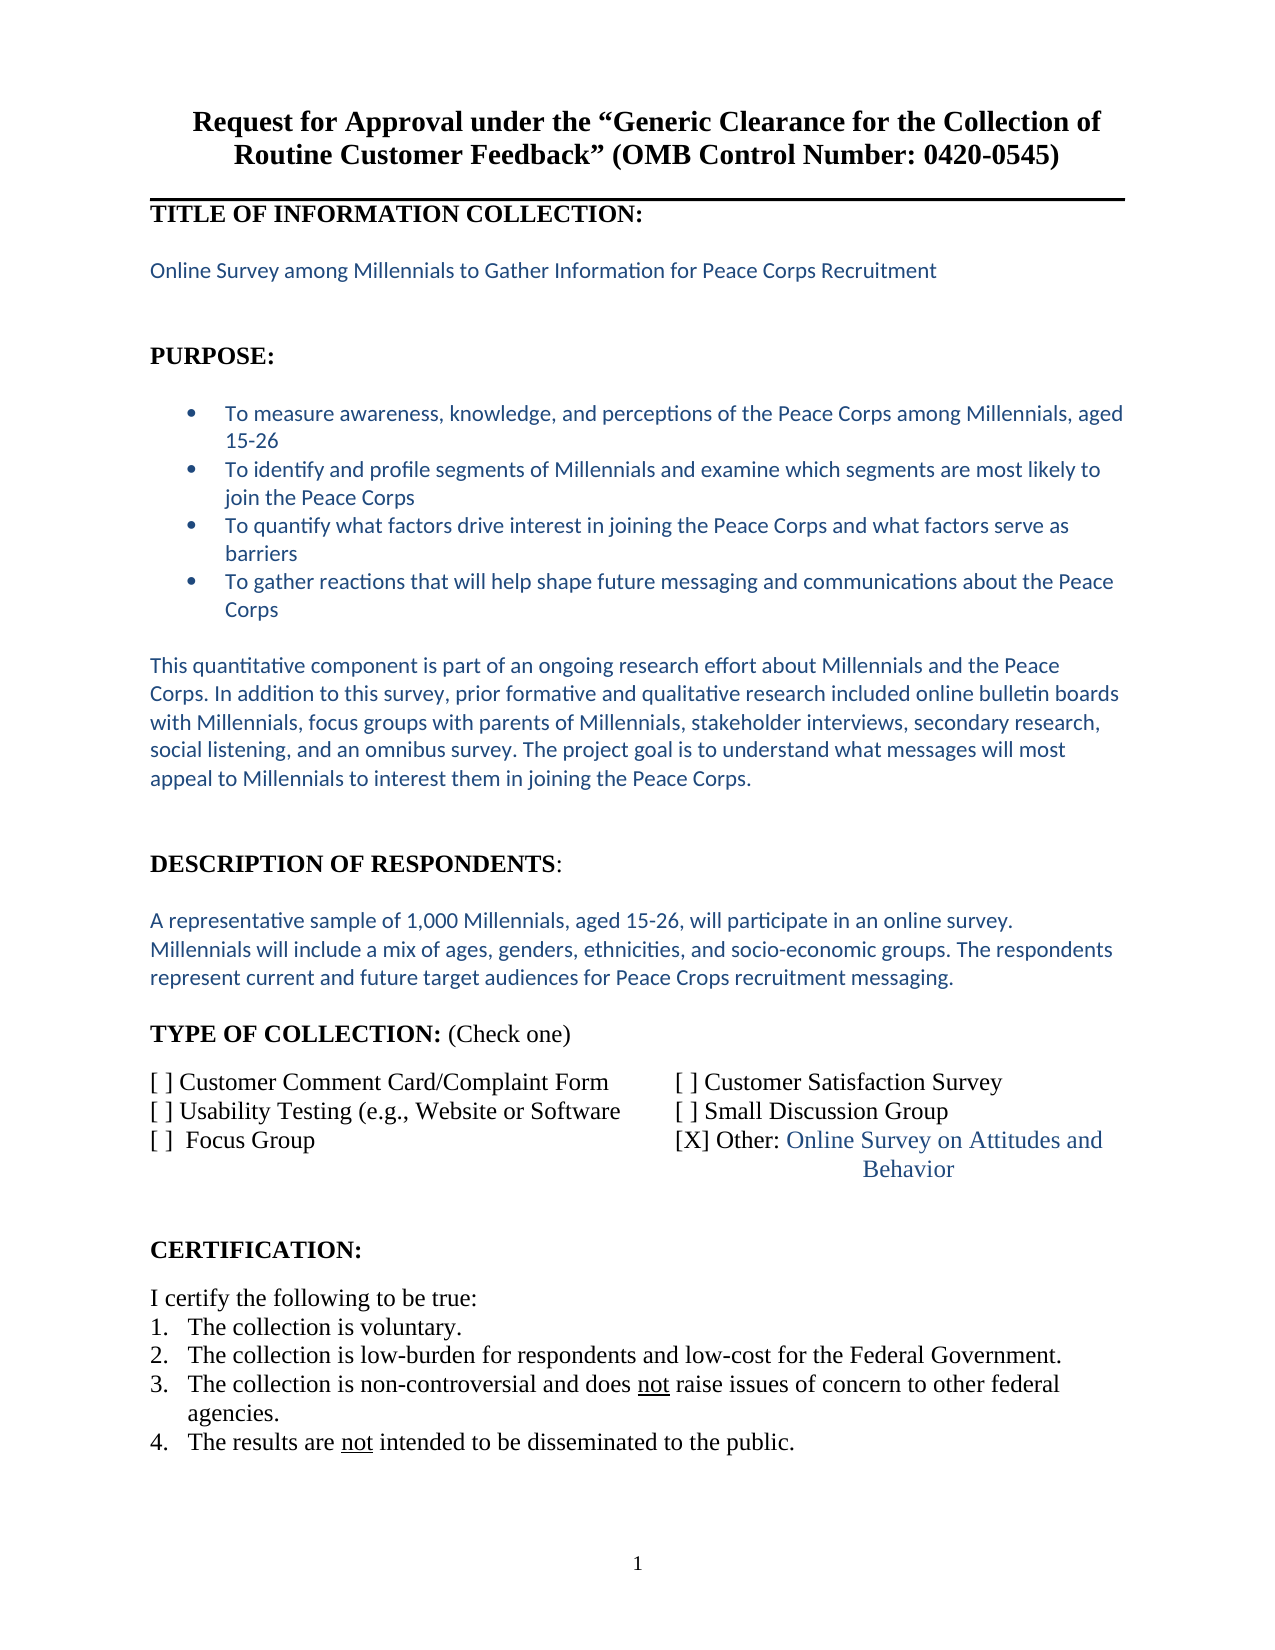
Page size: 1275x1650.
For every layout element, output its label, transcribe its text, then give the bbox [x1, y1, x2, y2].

text I certify the following to be true: [150, 1283, 1125, 1312]
list To gather reactions that will help shape future messaging and communications about the Peace Corps [187, 567, 1125, 623]
list The results are not intended to be disseminated to the public. [150, 1427, 1125, 1456]
text [ ] Usability Testing (e.g., Website or Software [ ] Small Discussion Group [150, 1096, 1125, 1125]
text [ ] Customer Comment Card/Complaint Form [ ] Customer Satisfaction Survey [150, 1067, 1125, 1096]
text [ ] Focus Group [X] Other: Online Survey on Attitudes and Behavior [150, 1125, 1125, 1182]
text A representative sample of 1,000 Millennials, aged 15-26, will participate in an online survey. Millennials will include a mix of ages, genders, ethnicities, and socio-economic groups. The respondents represent current and future target audiences for Peace Crops recruitment messaging. [150, 907, 1125, 991]
text TITLE OF INFORMATION COLLECTION: [150, 202, 1125, 228]
list To identify and profile segments of Millennials and examine which segments are most likely to join the Peace Corps [187, 455, 1125, 511]
list The collection is voluntary. [150, 1312, 1125, 1341]
text DESCRIPTION OF RESPONDENTS: [150, 849, 1125, 878]
text Online Survey among Millennials to Gather Information for Peace Corps Recruitment [150, 256, 1125, 284]
text CERTIFICATION: [150, 1235, 1125, 1264]
text This quantitative component is part of an ongoing research effort about Millennials and the Peace Corps. In addition to this survey, prior formative and qualitative research included online bulletin boards with Millennials, focus groups with parents of Millennials, stakeholder interviews, secondary research, social listening, and an omnibus survey. The project goal is to understand what messages will most appeal to Millennials to interest them in joining the Peace Corps. [150, 652, 1125, 792]
list To quantify what factors drive interest in joining the Peace Corps and what factors serve as barriers [187, 511, 1125, 567]
list The collection is non-controversial and does not raise issues of concern to other federal agencies. [150, 1369, 1125, 1427]
text TYPE OF COLLECTION: (Check one) [150, 1019, 1125, 1048]
list The collection is low-burden for respondents and low-cost for the Federal Government. [150, 1341, 1125, 1369]
text PURPOSE: [150, 341, 1125, 370]
subtitle Request for Approval under the “Generic Clearance for the Collection of Routine Customer Feedback” (OMB Control Number: 0420-0545) [150, 104, 1144, 171]
list To measure awareness, knowledge, and perceptions of the Peace Corps among Millennials, aged 15-26 [187, 399, 1125, 455]
